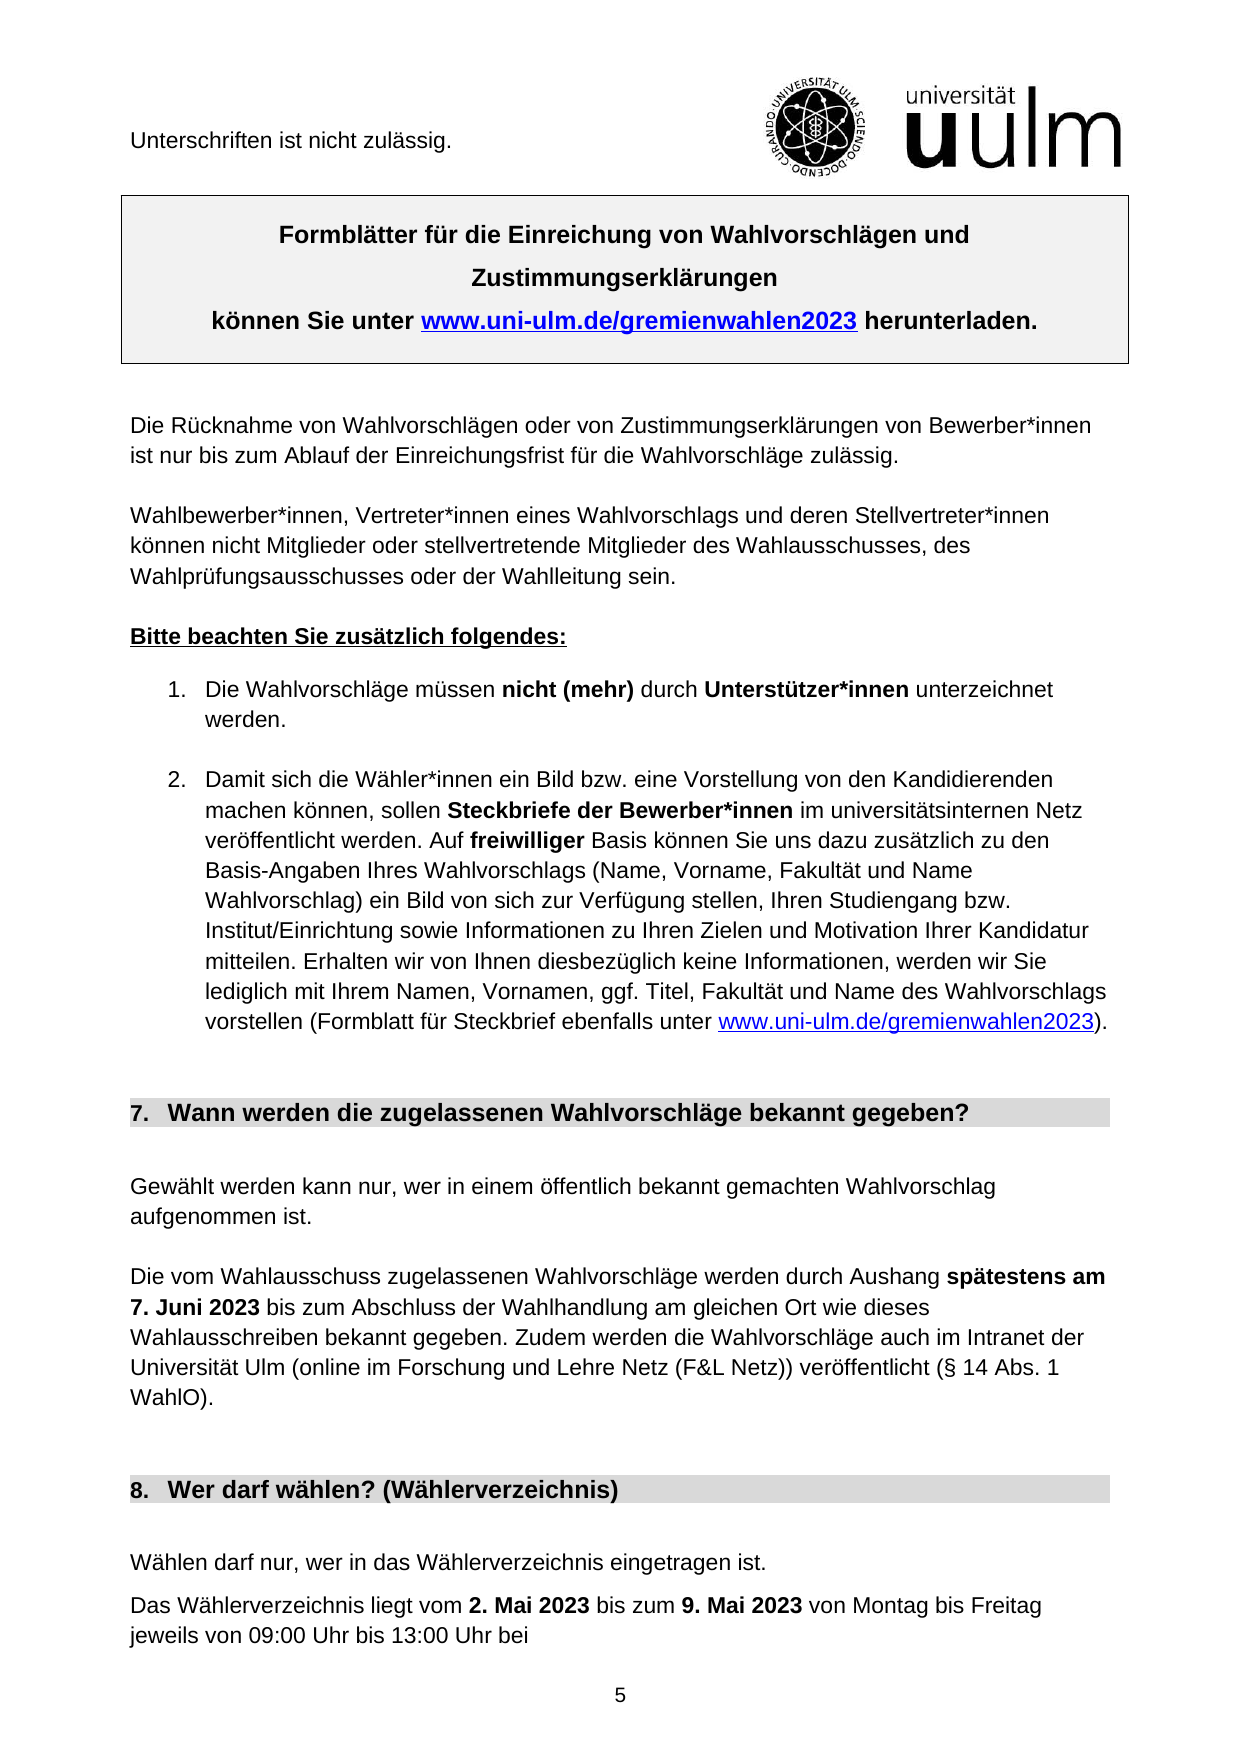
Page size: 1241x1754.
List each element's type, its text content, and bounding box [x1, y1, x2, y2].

picture [0, 0, 1241, 182]
text Wahlbewerber*innen, Vertreter*innen eines Wahlvorschlags und deren Stellvertreter*innen können nicht Mitglieder oder stellvertretende Mitglieder des Wahlausschusses, des Wahlprüfungsausschusses oder der Wahlleitung sein. [130, 502, 1119, 589]
list Wer darf wählen? (Wählerverzeichnis) [130, 1475, 1110, 1503]
list Die Wahlvorschläge müssen nicht (mehr) durch Unterstützer*innen unterzeichnet werden. [167, 676, 1110, 732]
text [130, 124, 1104, 182]
text Das Wählerverzeichnis liegt vom 2. Mai 2023 bis zum 9. Mai 2023 von Montag bis Freitag jeweils von 09:00 Uhr bis 13:00 Uhr bei [130, 1592, 1110, 1648]
text Bitte beachten Sie zusätzlich folgendes: [130, 623, 1110, 649]
text Formblätter für die Einreichung von Wahlvorschlägen und [122, 216, 1128, 248]
list Damit sich die Wähler*innen ein Bild bzw. eine Vorstellung von den Kandidierenden machen können, sollen Steckbriefe der Bewerber*innen im universitätsinternen Netz veröffentlicht werden. Auf freiwilliger Basis können Sie uns dazu zusätzlich zu den Basis-Angaben Ihres Wahlvorschlags (Name, Vorname, Fakultät und Name Wahlvorschlag) ein Bild von sich zur Verfügung stellen, Ihren Studiengang bzw. Institut/Einrichtung sowie Informationen zu Ihren Zielen und Motivation Ihrer Kandidatur mitteilen. Erhalten wir von Ihnen diesbezüglich keine Informationen, werden wir Sie lediglich mit Ihrem Namen, Vornamen, ggf. Titel, Fakultät und Name des Wahlvorschlags vorstellen (Formblatt für Steckbrief ebenfalls unter www.uni-ulm.de/gremienwahlen2023). [167, 766, 1110, 1034]
text Die vom Wahlausschuss zugelassenen Wahlvorschläge werden durch Aushang spätestens am 7. Juni 2023 bis zum Abschluss der Wahlhandlung am gleichen Ort wie dieses Wahlausschreiben bekannt gegeben. Zudem werden die Wahlvorschläge auch im Intranet der Universität Ulm (online im Forschung und Lehre Netz (F&L Netz)) veröffentlicht (§ 14 Abs. 1 WahlO). [130, 1263, 1110, 1411]
text können Sie unter www.uni-ulm.de/gremienwahlen2023 herunterladen. [122, 303, 1128, 334]
list Wann werden die zugelassenen Wahlvorschläge bekannt gegeben? [130, 1098, 1110, 1127]
text Gewählt werden kann nur, wer in einem öffentlich bekannt gemachten Wahlvorschlag aufgenommen ist. [130, 1173, 1110, 1229]
text Zustimmungserklärungen [122, 259, 1128, 291]
text Die Rücknahme von Wahlvorschlägen oder von Zustimmungserklärungen von Bewerber*innen ist nur bis zum Ablauf der Einreichungsfrist für die Wahlvorschläge zulässig. [130, 412, 1119, 468]
text Wählen darf nur, wer in das Wählerverzeichnis eingetragen ist. [130, 1549, 1110, 1576]
